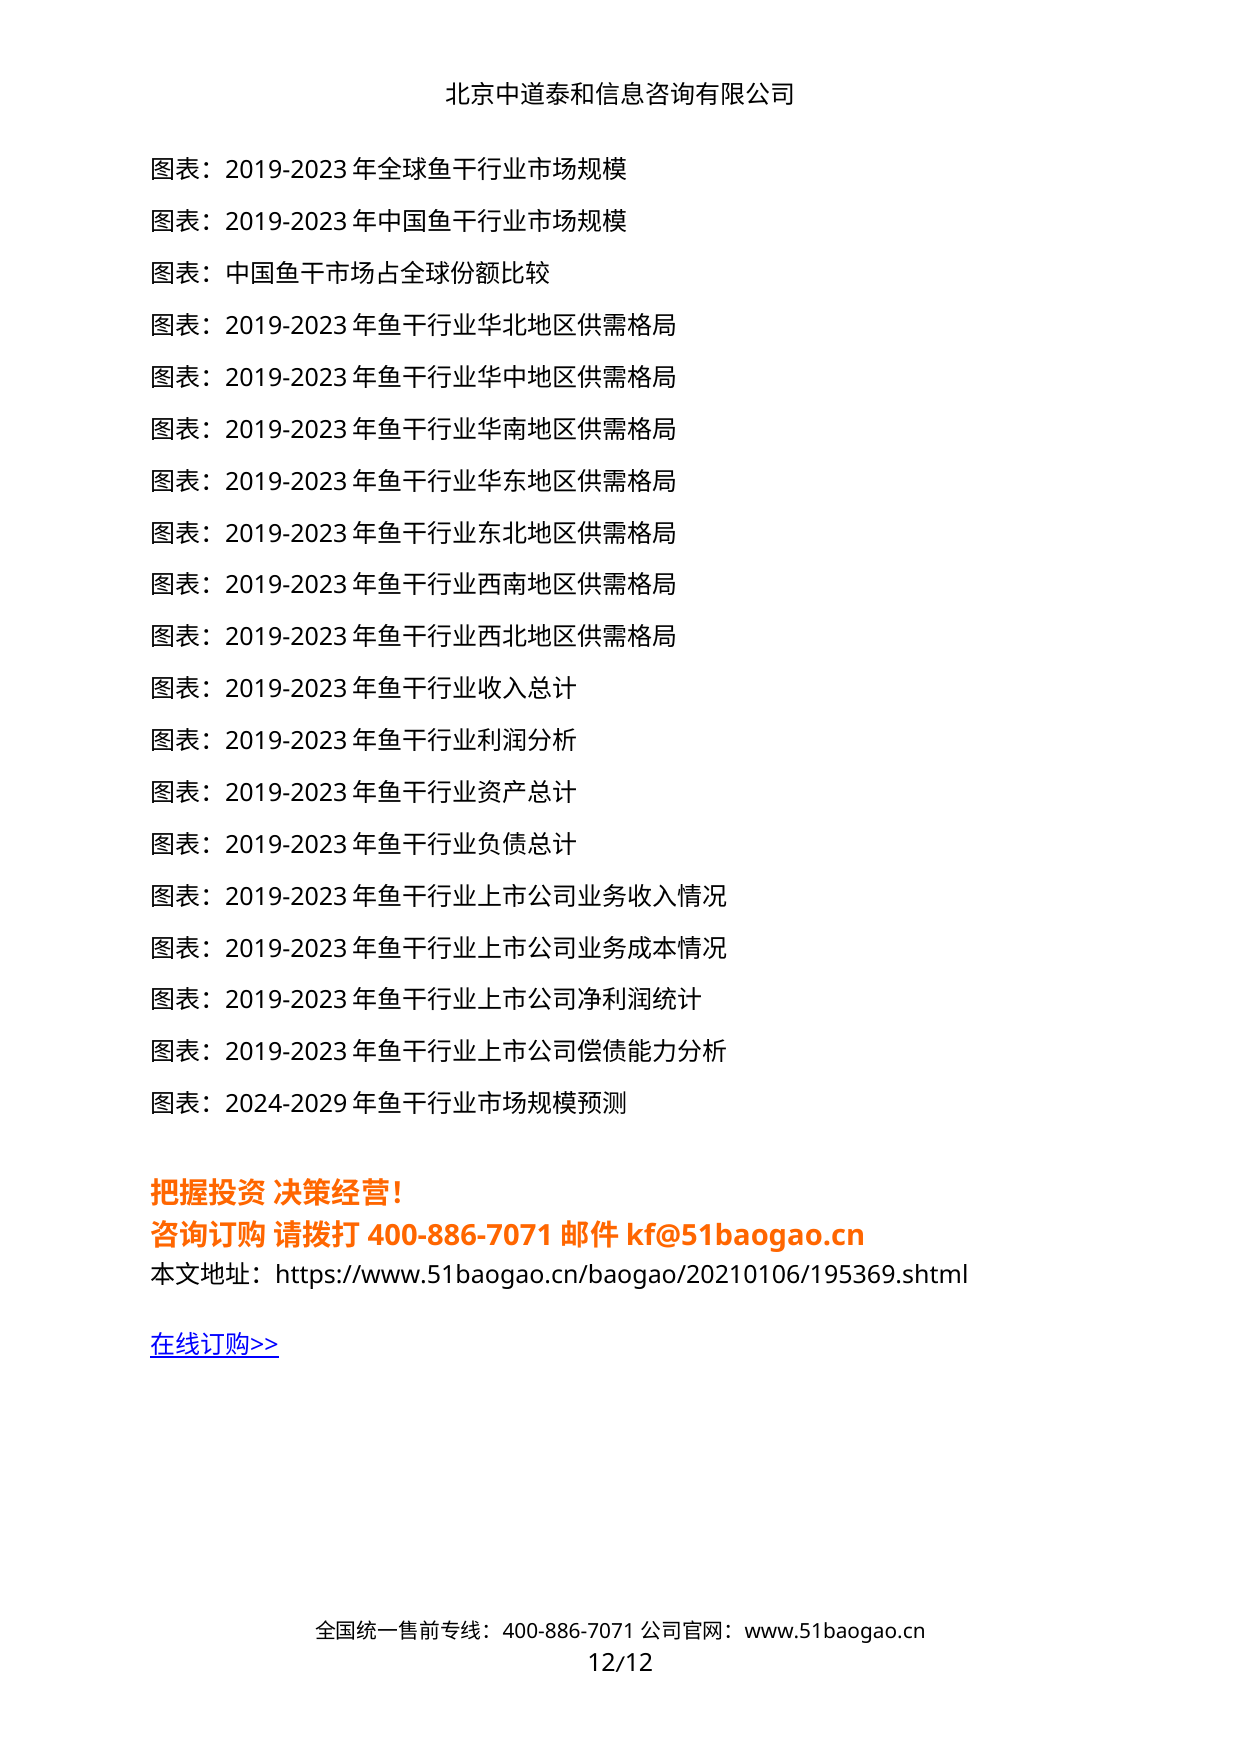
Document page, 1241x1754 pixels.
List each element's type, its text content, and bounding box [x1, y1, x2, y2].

text 图表：2019-2023年鱼干行业华中地区供需格局 [150, 357, 1090, 394]
text 图表：中国鱼干市场占全球份额比较 [150, 254, 1090, 290]
text 图表：2019-2023年鱼干行业上市公司业务收入情况 [150, 876, 1090, 912]
text 图表：2024-2029年鱼干行业市场规模预测 [150, 1084, 1090, 1120]
text 图表：2019-2023年鱼干行业华北地区供需格局 [150, 306, 1090, 342]
text 图表：2019-2023年鱼干行业西北地区供需格局 [150, 617, 1090, 653]
text 把握投资 决策经营！咨询订购 请拨打 400-886-7071 邮件 kf@51baogao.cn本文地址：https://www.51baogao.cn/baogao/20210106/195369.shtml [150, 1136, 1090, 1291]
text 图表：2019-2023年鱼干行业负债总计 [150, 824, 1090, 861]
text 图表：2019-2023年鱼干行业收入总计 [150, 669, 1090, 705]
text 图表：2019-2023年中国鱼干行业市场规模 [150, 202, 1090, 238]
text 图表：2019-2023年鱼干行业上市公司业务成本情况 [150, 928, 1090, 964]
text 图表：2019-2023年全球鱼干行业市场规模 [150, 150, 1090, 186]
text 图表：2019-2023年鱼干行业利润分析 [150, 721, 1090, 757]
text 在线订购>> [150, 1291, 1090, 1361]
text 图表：2019-2023年鱼干行业上市公司净利润统计 [150, 980, 1090, 1016]
text 图表：2019-2023年鱼干行业华南地区供需格局 [150, 409, 1090, 446]
text 图表：2019-2023年鱼干行业资产总计 [150, 772, 1090, 809]
text 图表：2019-2023年鱼干行业华东地区供需格局 [150, 461, 1090, 497]
text 图表：2019-2023年鱼干行业西南地区供需格局 [150, 565, 1090, 601]
text 图表：2019-2023年鱼干行业上市公司偿债能力分析 [150, 1032, 1090, 1068]
text 图表：2019-2023年鱼干行业东北地区供需格局 [150, 513, 1090, 549]
